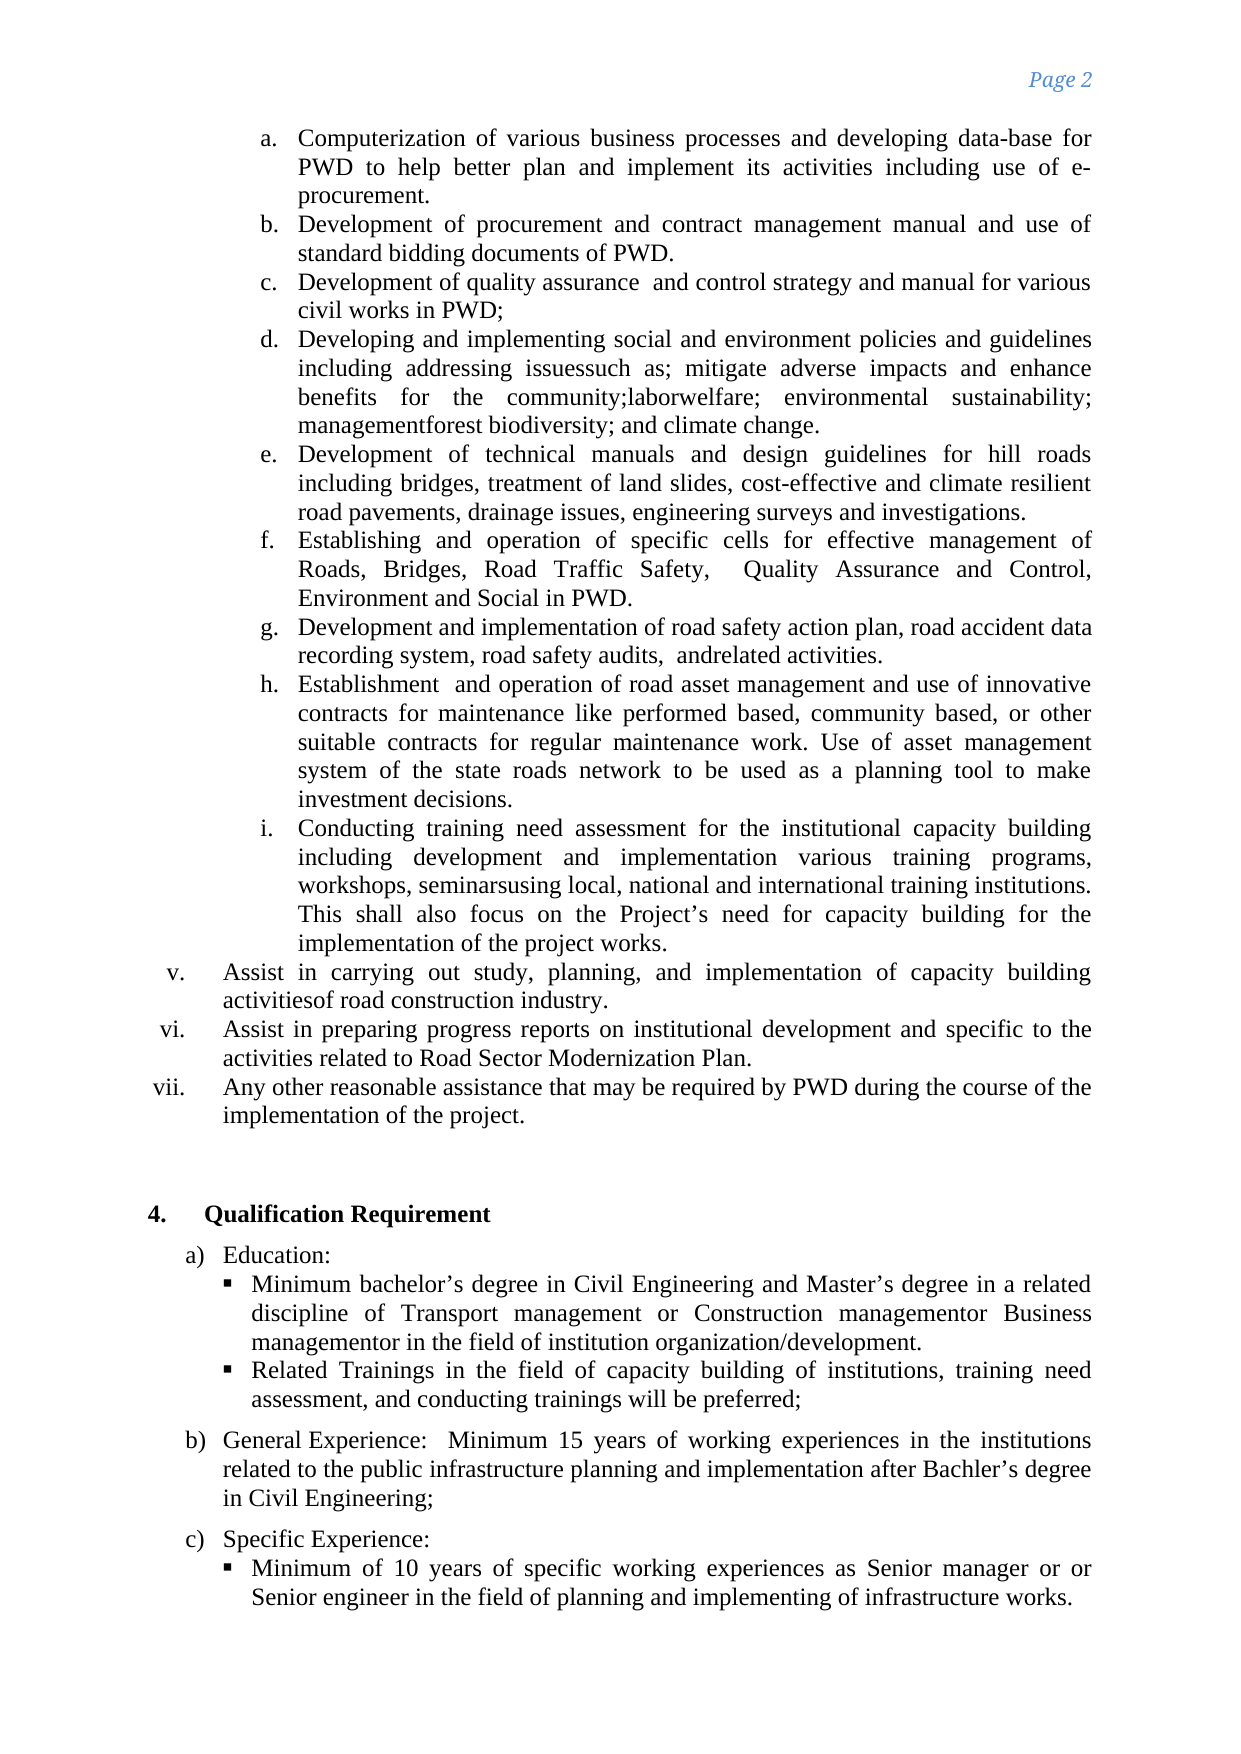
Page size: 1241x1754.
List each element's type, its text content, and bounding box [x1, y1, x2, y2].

list Establishing and operation of specific cells for effective management of Roads, Bridges, Road Traffic Safety, Quality Assurance and Control, Environment and Social in PWD. [260, 525, 1092, 612]
list Qualification Requirement [148, 1199, 1092, 1228]
list Minimum of 10 years of specific working experiences as Senior manager or or Senior engineer in the field of planning and implementing of infrastructure works. [222, 1553, 1092, 1610]
list Establishment and operation of road asset management and use of innovative contracts for maintenance like performed based, community based, or other suitable contracts for regular maintenance work. Use of asset management system of the state roads network to be used as a planning tool to make investment decisions. [260, 669, 1092, 813]
list General Experience: Minimum 15 years of working experiences in the institutions related to the public infrastructure planning and implementation after Bachler’s degree in Civil Engineering; [185, 1425, 1092, 1512]
list Computerization of various business processes and developing data-base for PWD to help better plan and implement its activities including use of e-procurement. [260, 123, 1092, 209]
list Education: [185, 1240, 1092, 1269]
list Developing and implementing social and environment policies and guidelines including addressing issuessuch as; mitigate adverse impacts and enhance benefits for the community;laborwelfare; environmental sustainability; managementforest biodiversity; and climate change. [260, 324, 1092, 439]
list Assist in carrying out study, planning, and implementation of capacity building activitiesof road construction industry. [185, 957, 1092, 1014]
list Development of quality assurance and control strategy and manual for various civil works in PWD; [260, 267, 1092, 324]
list Development and implementation of road safety action plan, road accident data recording system, road safety audits, andrelated activities. [260, 612, 1092, 669]
list Specific Experience: [185, 1524, 1092, 1553]
list Development of technical manuals and design guidelines for hill roads including bridges, treatment of land slides, cost-effective and climate resilient road pavements, drainage issues, engineering surveys and investigations. [260, 439, 1092, 525]
list Conducting training need assessment for the institutional capacity building including development and implementation various training programs, workshops, seminarsusing local, national and international training institutions. This shall also focus on the Project’s need for capacity building for the implementation of the project works. [260, 813, 1092, 957]
list Assist in preparing progress reports on institutional development and specific to the activities related to Road Sector Modernization Plan. [185, 1014, 1092, 1072]
list Minimum bachelor’s degree in Civil Engineering and Master’s degree in a related discipline of Transport management or Construction managementor Business managementor in the field of institution organization/development. [222, 1269, 1092, 1355]
list Related Trainings in the field of capacity building of institutions, training need assessment, and conducting trainings will be preferred; [222, 1355, 1092, 1413]
list Development of procurement and contract management manual and use of standard bidding documents of PWD. [260, 209, 1092, 267]
list Any other reasonable assistance that may be required by PWD during the course of the implementation of the project. [185, 1072, 1092, 1129]
